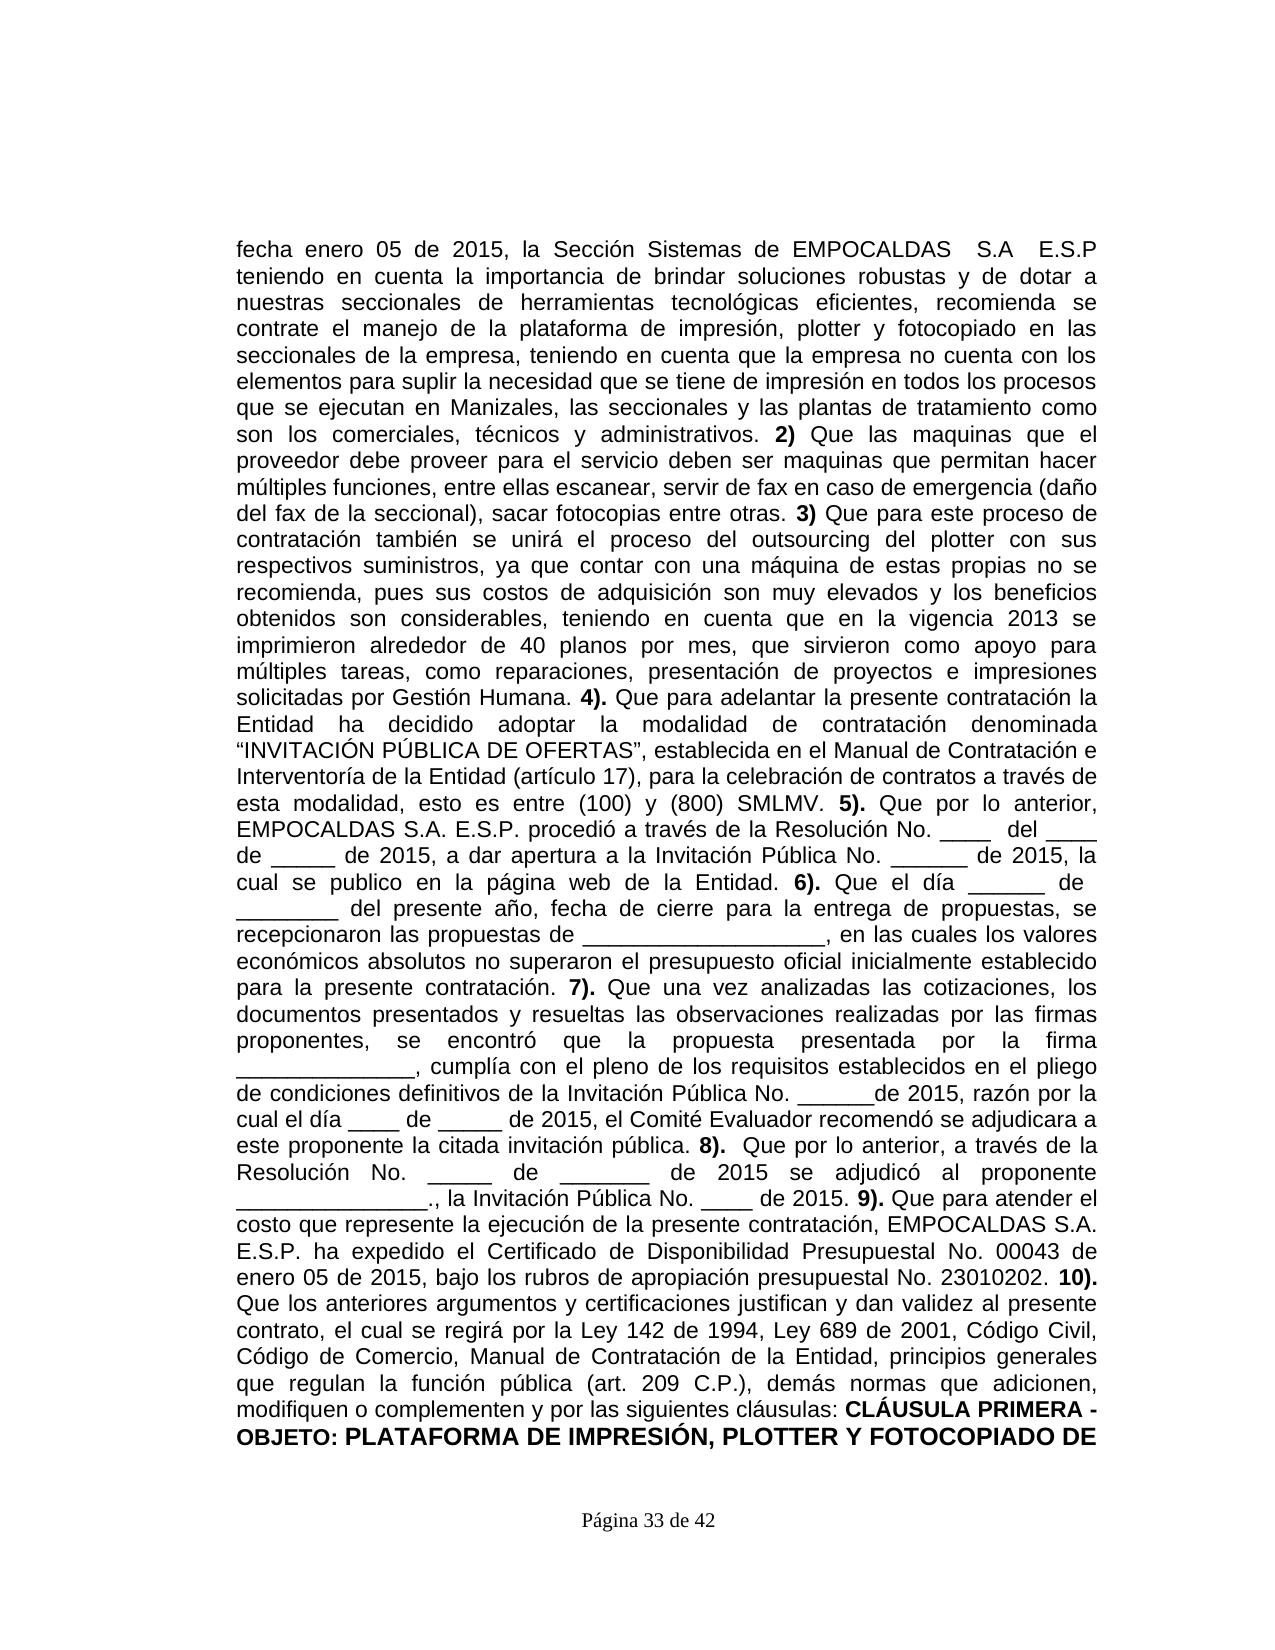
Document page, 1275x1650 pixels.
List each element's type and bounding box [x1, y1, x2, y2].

text [236, 236, 1098, 1451]
